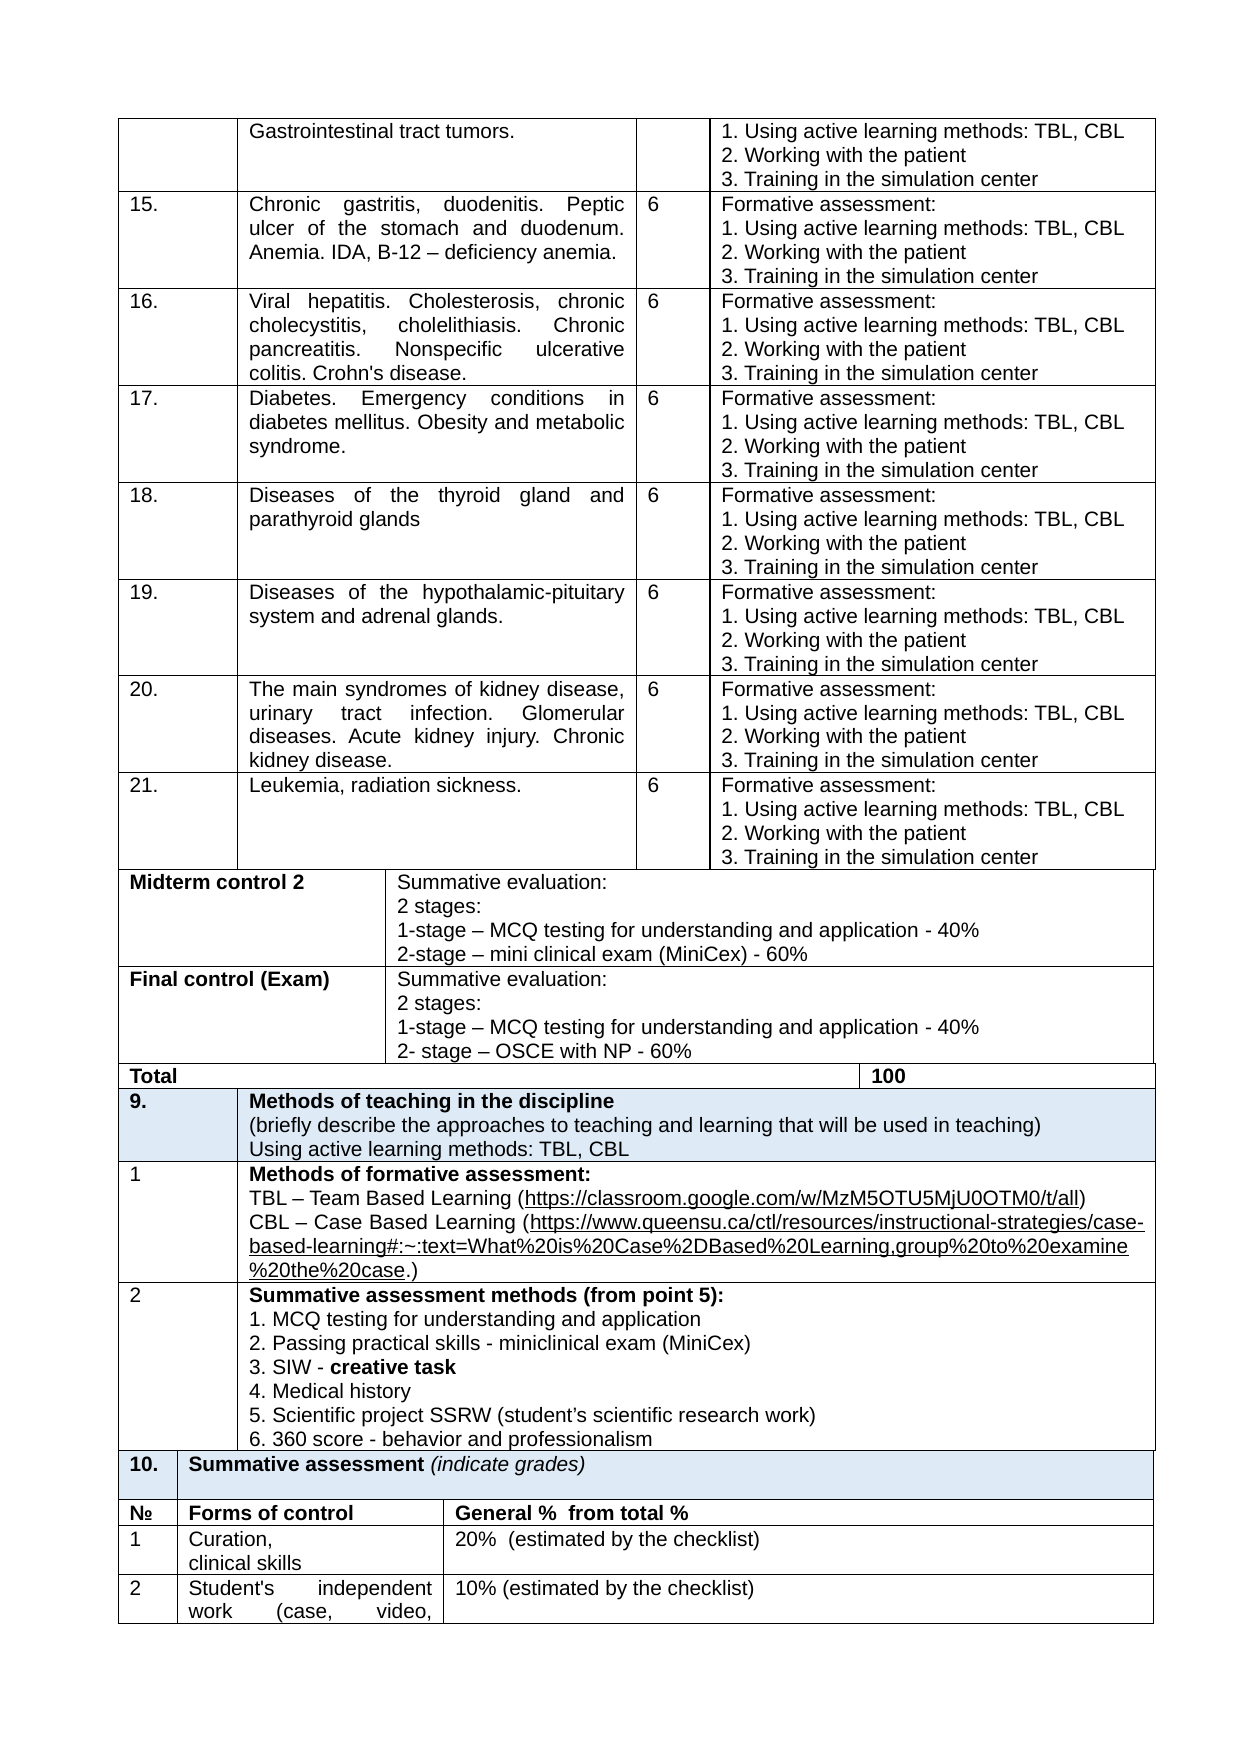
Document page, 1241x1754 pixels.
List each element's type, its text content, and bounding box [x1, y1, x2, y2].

table_cell [119, 119, 237, 191]
table_cell Diseases of the hypothalamic-pituitary system and adrenal glands. [238, 580, 636, 675]
table_cell 9. [119, 1089, 237, 1161]
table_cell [711, 119, 1155, 191]
table_cell Formative assessment: 1. Using active learning methods: TBL, CBL 2. Working with the patient 3. Training in the simulation center [711, 676, 1155, 772]
table_cell [119, 289, 237, 385]
table_cell [119, 580, 237, 675]
table_cell Midterm control 2 [119, 870, 385, 966]
table_cell Formative assessment: 1. Using active learning methods: TBL, CBL 2. Working with the patient 3. Training in the simulation center [711, 483, 1155, 578]
table_cell Final control (Exam) [119, 967, 385, 1063]
table_cell 6 [637, 386, 709, 482]
table_cell 6 [637, 676, 709, 772]
table_cell 6 [637, 289, 709, 385]
table_cell 1 [119, 1162, 237, 1282]
table_cell Diabetes. Emergency conditions in diabetes mellitus. Obesity and metabolic syndrome. [238, 386, 636, 482]
table_cell 6 [637, 192, 709, 288]
table_cell The main syndromes of kidney disease, urinary tract infection. Glomerular diseases. Acute kidney injury. Chronic kidney disease. [238, 676, 636, 772]
table_cell Viral hepatitis. Cholesterosis, chronic cholecystitis, cholelithiasis. Chronic pancreatitis. Nonspecific ulcerative colitis. Crohn's disease. [238, 289, 636, 385]
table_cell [238, 119, 636, 191]
table_cell Formative assessment: 1. Using active learning methods: TBL, CBL 2. Working with the patient 3. Training in the simulation center [711, 580, 1155, 675]
table_cell 1 [119, 1526, 177, 1574]
table_cell Forms of control [178, 1500, 443, 1525]
table_cell 2 [119, 1283, 237, 1450]
table_cell 20% (estimated by the checklist) [444, 1526, 1153, 1574]
table_cell Summative assessment methods (from point 5): 1. MCQ testing for understanding and application 2. Passing practical skills - miniclinical exam (MiniCex) 3. SIW - creative task 4. Medical history 5. Scientific project SSRW (student’s scientific research work) 6. 360 score - behavior and professionalism [238, 1283, 1155, 1450]
table_cell Methods of teaching in the discipline (briefly describe the approaches to teaching and learning that will be used in teaching) Using active learning methods: TBL, CBL [238, 1089, 1155, 1161]
table_cell 2 [119, 1575, 177, 1623]
table_cell Total [119, 1064, 859, 1088]
table_cell [119, 773, 237, 869]
table_cell 6 [637, 773, 709, 869]
table_cell Summative evaluation: 2 stages: 1-stage – MCQ testing for understanding and application - 40% 2-stage – mini clinical exam (MiniCex) - 60% [386, 870, 1153, 966]
table_cell Formative assessment: 1. Using active learning methods: TBL, CBL 2. Working with the patient 3. Training in the simulation center [711, 386, 1155, 482]
table_cell Formative assessment: 1. Using active learning methods: TBL, CBL 2. Working with the patient 3. Training in the simulation center [711, 773, 1155, 869]
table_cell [444, 1575, 1153, 1623]
table_cell 10. [119, 1451, 177, 1499]
table_cell Formative assessment: 1. Using active learning methods: TBL, CBL 2. Working with the patient 3. Training in the simulation center [711, 289, 1155, 385]
table_cell 6 [637, 119, 709, 191]
table_cell 6 [637, 580, 709, 675]
table_cell Methods of formative assessment: TBL – Team Based Learning (https://classroom.google.com/w/MzM5OTU5MjU0OTM0/t/all) CBL – Case Based Learning (https://www.queensu.ca/ctl/resources/instructional-strategies/case-based-learning#:~:text=What%20is%20Case%2DBased%20Learning,group%20to%20examine%20the%20case.) [238, 1162, 1155, 1282]
table_cell Formative assessment: 1. Using active learning methods: TBL, CBL 2. Working with the patient 3. Training in the simulation center [711, 192, 1155, 288]
table_cell General % from total % [444, 1500, 1153, 1525]
table_cell Summative assessment (indicate grades) [178, 1451, 1153, 1499]
table_cell [119, 483, 237, 578]
table_cell [119, 192, 237, 288]
table_cell № [119, 1500, 177, 1525]
table_cell [119, 676, 237, 772]
table_cell Curation, clinical skills [178, 1526, 443, 1574]
table_cell Leukemia, radiation sickness. [238, 773, 636, 869]
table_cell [178, 1575, 443, 1623]
table_cell 100 [860, 1064, 1155, 1088]
table_cell Summative evaluation: 2 stages: 1-stage – MCQ testing for understanding and application - 40% 2- stage – ОSCE with NP - 60% [386, 967, 1153, 1063]
table_cell 6 [637, 483, 709, 578]
table_cell Chronic gastritis, duodenitis. Peptic ulcer of the stomach and duodenum. Anemia. IDA, B-12 – deficiency anemia. [238, 192, 636, 288]
table_cell [119, 386, 237, 482]
table_cell Diseases of the thyroid gland and parathyroid glands [238, 483, 636, 578]
